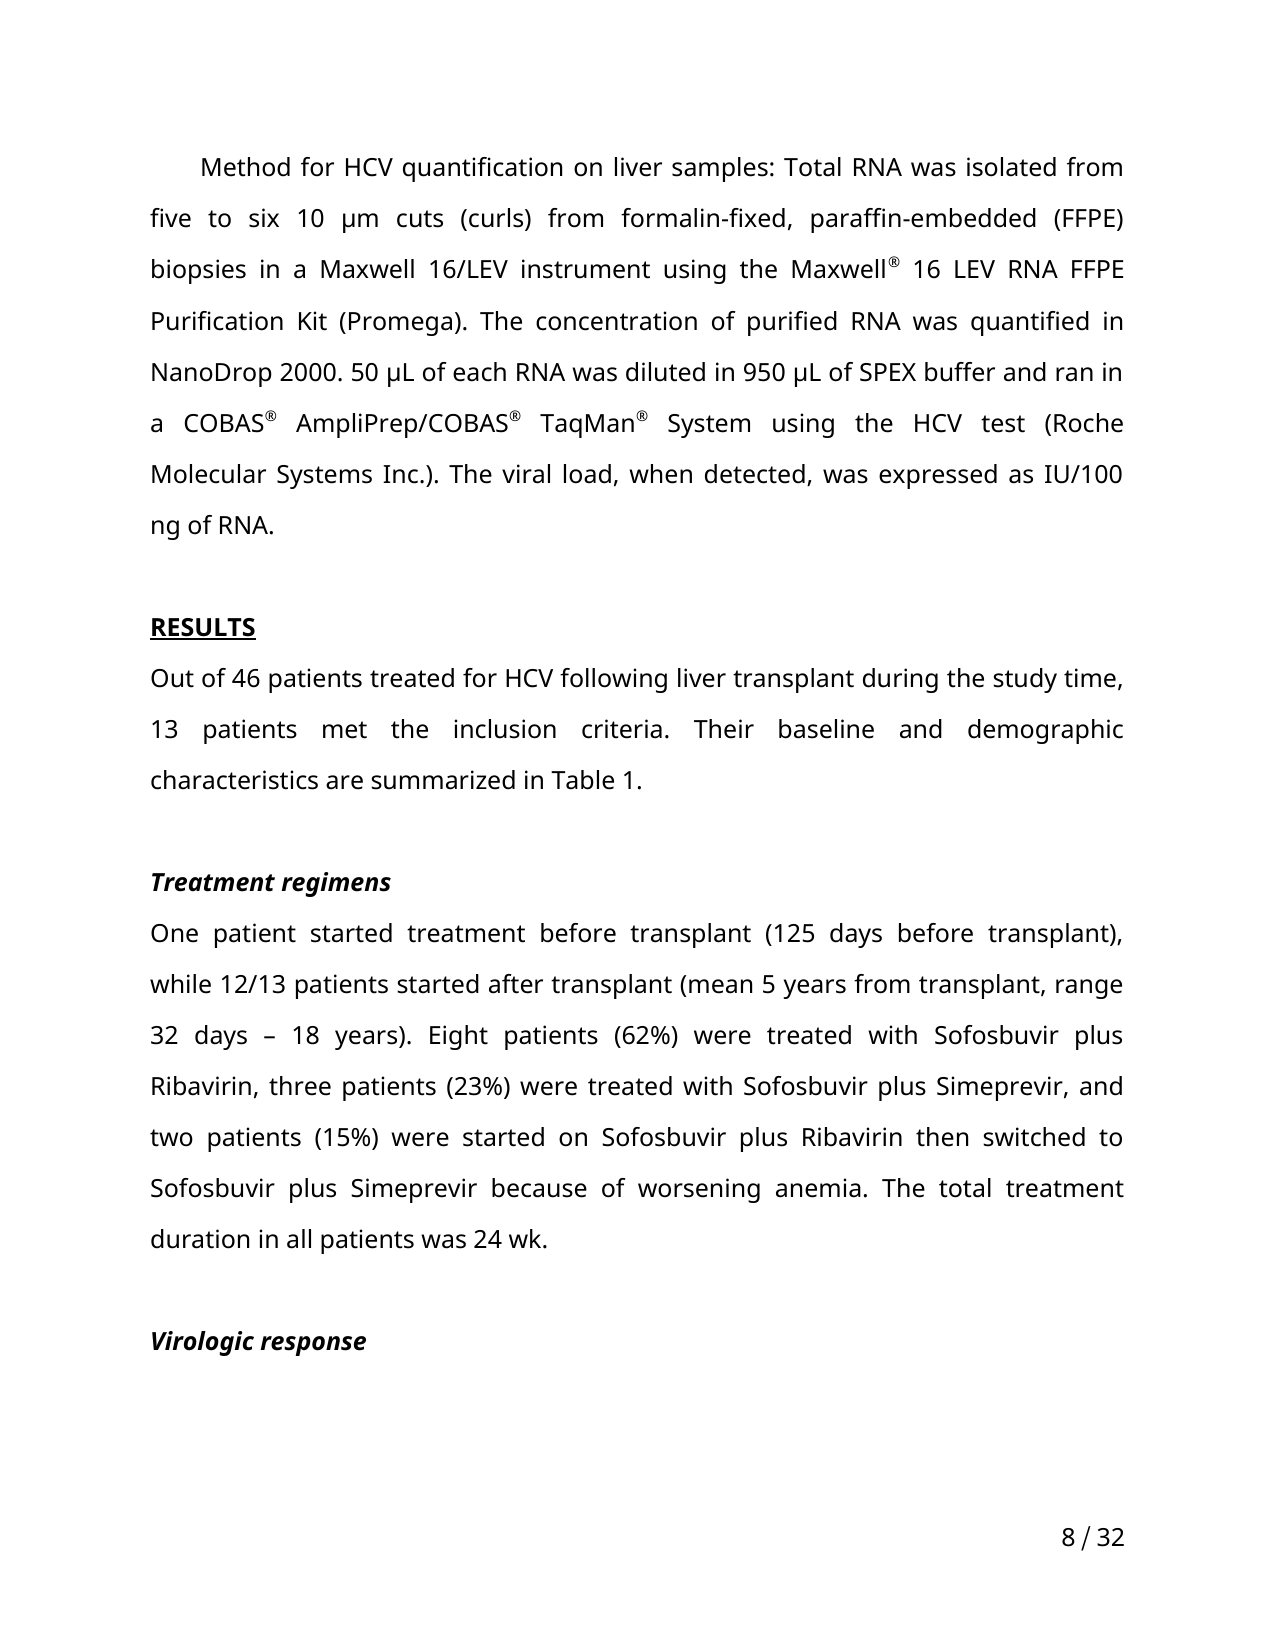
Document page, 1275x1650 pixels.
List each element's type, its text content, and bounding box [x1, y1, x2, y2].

text Out of 46 patients treated for HCV following liver transplant during the study time, 13 patients met the inclusion criteria. Their baseline and demographic characteristics are summarized in Table 1. [150, 660, 1125, 797]
text Virologic response [150, 1324, 1125, 1358]
text Treatment regimens [150, 864, 1125, 899]
text One patient started treatment before transplant (125 days before transplant), while 12/13 patients started after transplant (mean 5 years from transplant, range 32 days – 18 years). Eight patients (62%) were treated with Sofosbuvir plus Ribavirin, three patients (23%) were treated with Sofosbuvir plus Simeprevir, and two patients (15%) were started on Sofosbuvir plus Ribavirin then switched to Sofosbuvir plus Simeprevir because of worsening anemia. The total treatment duration in all patients was 24 wk. [150, 916, 1125, 1256]
text RESULTS [150, 609, 1125, 643]
text Method for HCV quantification on liver samples: Total RNA was isolated from five to six 10 µm cuts (curls) from formalin-fixed, paraffin-embedded (FFPE) biopsies in a Maxwell 16/LEV instrument using the Maxwell® 16 LEV RNA FFPE Purification Kit (Promega). The concentration of purified RNA was quantified in NanoDrop 2000. 50 µL of each RNA was diluted in 950 µL of SPEX buffer and ran in a COBAS® AmpliPrep/COBAS® TaqMan® System using the HCV test (Roche Molecular Systems Inc.). The viral load, when detected, was expressed as IU/100 ng of RNA. [150, 150, 1125, 541]
